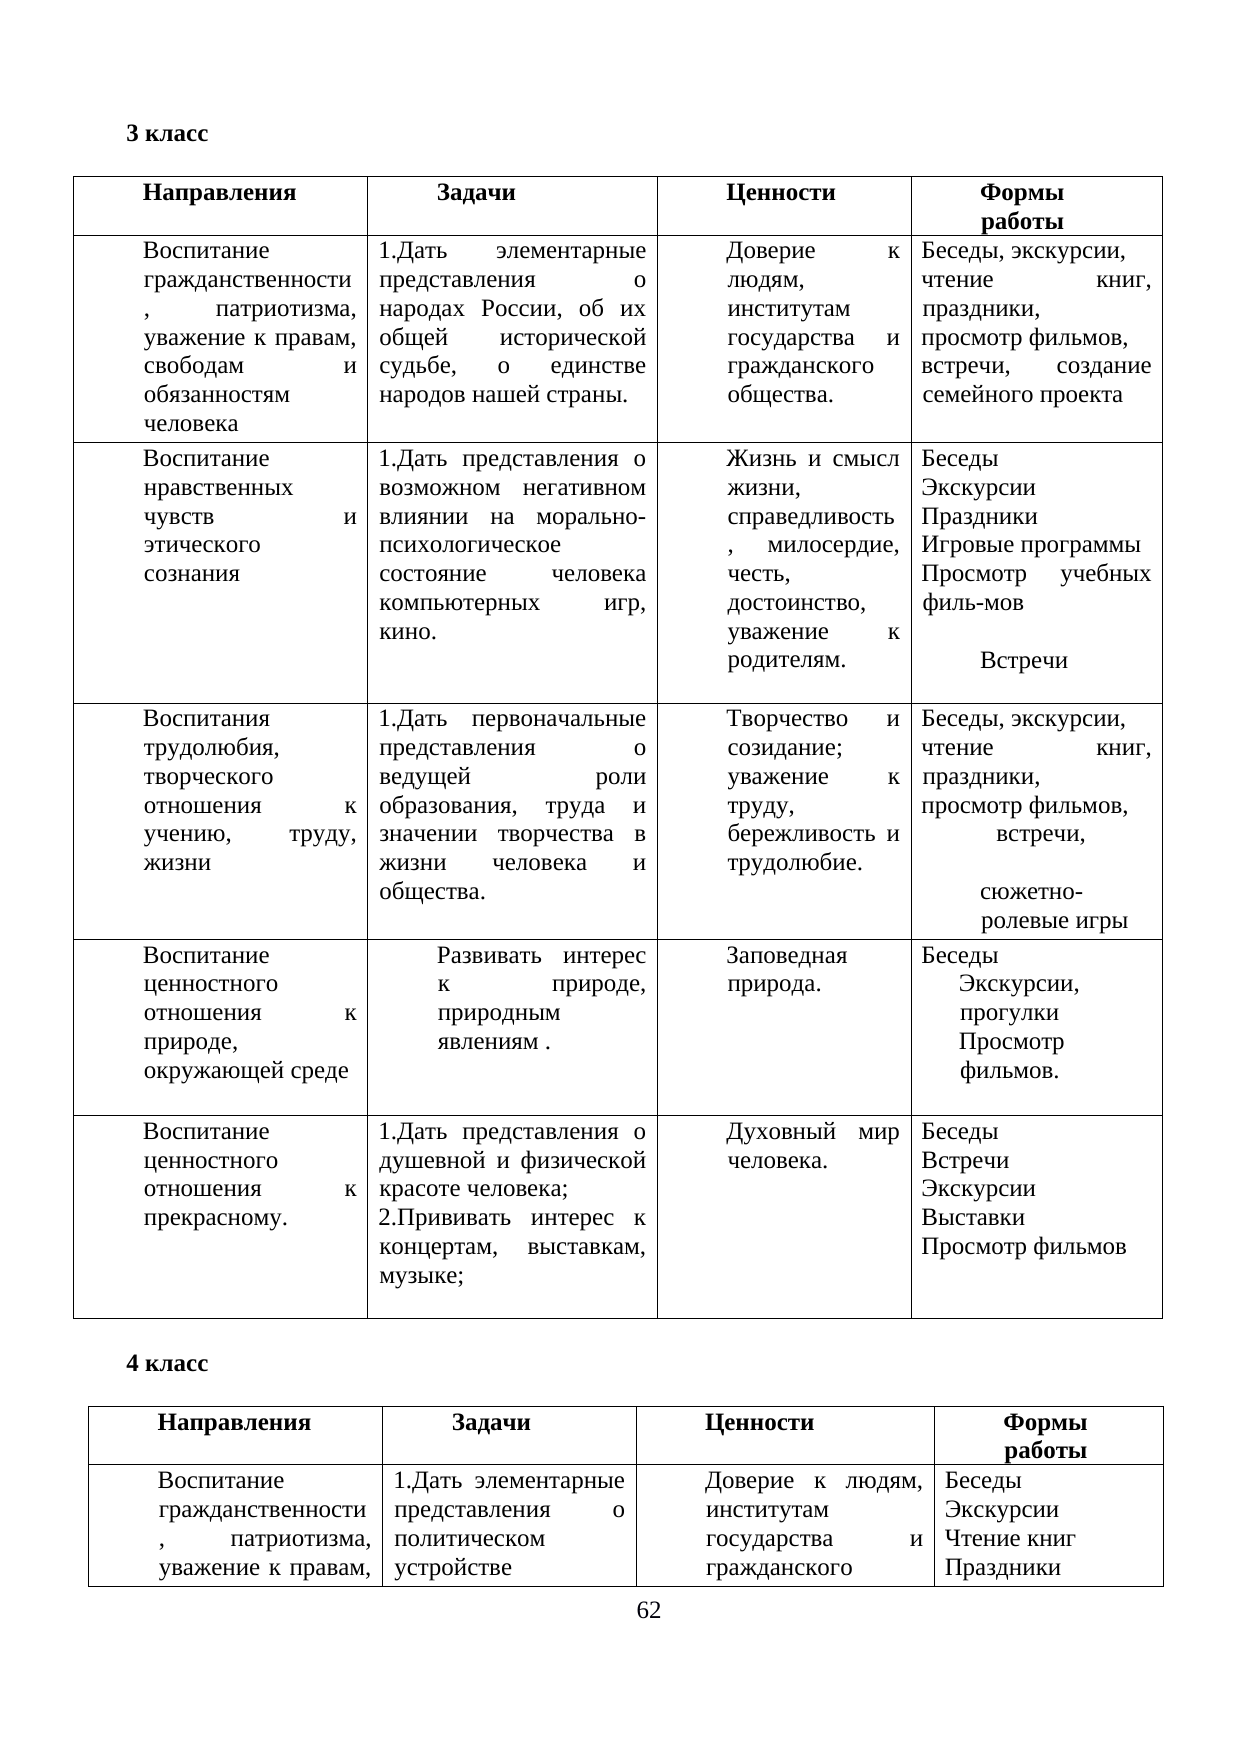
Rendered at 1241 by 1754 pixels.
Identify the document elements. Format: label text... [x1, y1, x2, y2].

table_cell 1.Дать представления о возможном негативном влиянии на морально-психологическое состояние человека компьютерных игр, кино. [368, 443, 657, 702]
table_cell 1.Дать первоначальные представления о ведущей роли образования, труда и значении творчества в жизни человека и общества. [368, 704, 657, 939]
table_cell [89, 1465, 382, 1586]
table_header Задачи [383, 1407, 636, 1464]
table_header Ценности [658, 177, 911, 234]
table_header Формы работы [912, 177, 1162, 234]
table_cell Воспитание ценностного отношения к природе, окружающей среде [74, 940, 367, 1115]
table_cell Воспитания трудолюбия, творческого отношения к учению, труду, жизни [74, 704, 367, 939]
table_cell Духовный мир человека. [658, 1116, 911, 1318]
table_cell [637, 1465, 934, 1586]
table_header Направления [89, 1407, 382, 1464]
table_header Направления [74, 177, 367, 234]
table_cell Беседы Встречи Экскурсии Выставки Просмотр фильмов [912, 1116, 1162, 1318]
table_cell Беседы, экскурсии, чтение книг, праздники, просмотр фильмов, встречи, создание семейного проекта [912, 236, 1162, 442]
table_header Задачи [368, 177, 657, 234]
table_cell Развивать интерес к природе, природным явлениям . [368, 940, 657, 1115]
table_cell Воспитание ценностного отношения к прекрасному. [74, 1116, 367, 1318]
table_cell Беседы Экскурсии, прогулки Просмотр фильмов. [912, 940, 1162, 1115]
table_cell Творчество и созидание; уважение к труду, бережливость и трудолюбие. [658, 704, 911, 939]
text 3 класс [126, 118, 1152, 147]
table_header Ценности [637, 1407, 934, 1464]
table_cell Воспитание нравственных чувств и этического сознания [74, 443, 367, 702]
table_cell Беседы Экскурсии Праздники Игровые программы Просмотр учебных филь-мов Встречи [912, 443, 1162, 702]
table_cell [383, 1465, 636, 1586]
text 4 класс [126, 1348, 1152, 1377]
table_cell Воспитание гражданственности, патриотизма, уважение к правам, свободам и обязанностям человека [74, 236, 367, 442]
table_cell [935, 1465, 1163, 1586]
table_cell 1.Дать представления о душевной и физической красоте человека; 2.Прививать интерес к концертам, выставкам, музыке; [368, 1116, 657, 1318]
table_header Формы работы [935, 1407, 1163, 1464]
table_cell Жизнь и смысл жизни, справедливость, милосердие, честь, достоинство, уважение к родителям. [658, 443, 911, 702]
table_cell Беседы, экскурсии, чтение книг, праздники, просмотр фильмов, встречи, сюжетно-ролевые игры [912, 704, 1162, 939]
table_cell Заповедная природа. [658, 940, 911, 1115]
table_cell 1.Дать элементарные представления о народах России, об их общей исторической судьбе, о единстве народов нашей страны. [368, 236, 657, 442]
table_cell Доверие к людям, институтам государства и гражданского общества. [658, 236, 911, 442]
